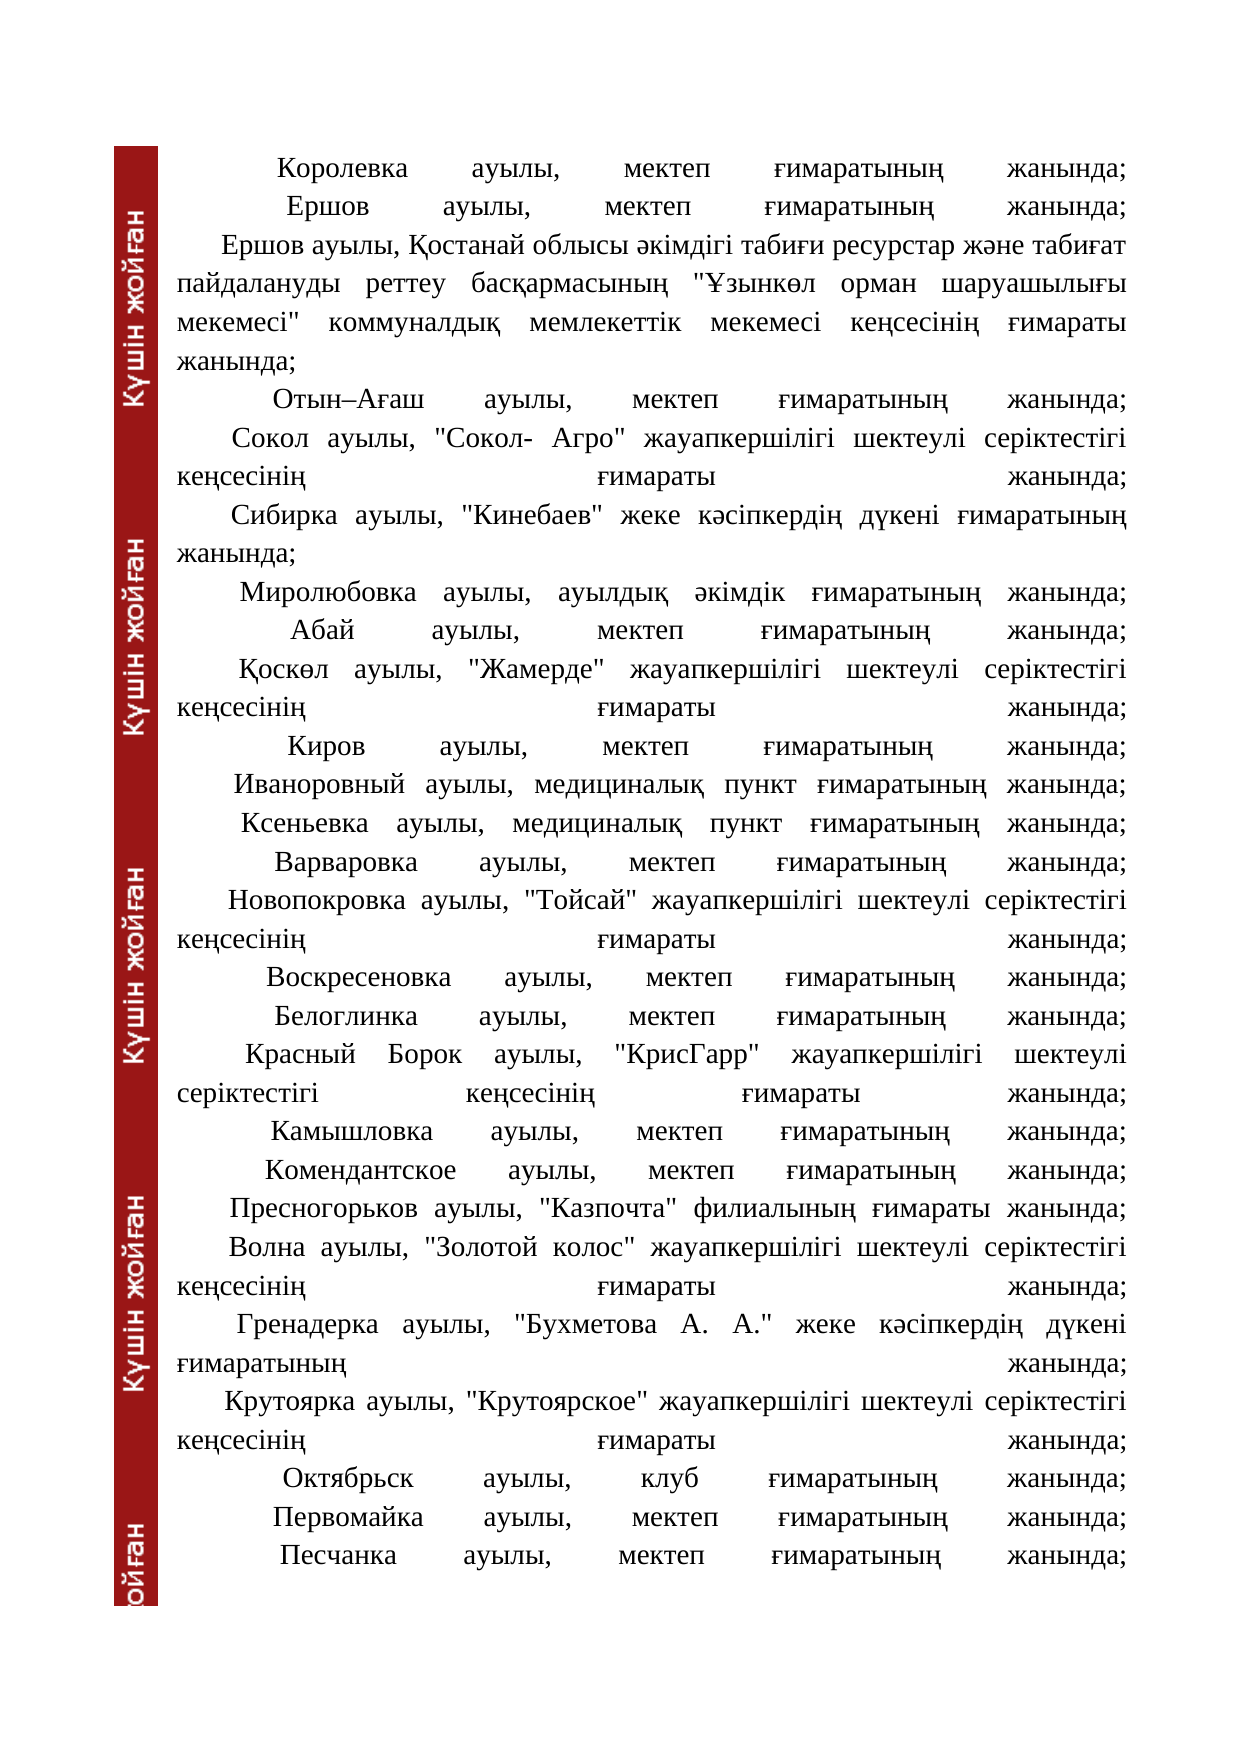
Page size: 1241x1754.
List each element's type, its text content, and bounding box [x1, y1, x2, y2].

picture [114, 1571, 158, 1606]
picture [114, 146, 158, 150]
